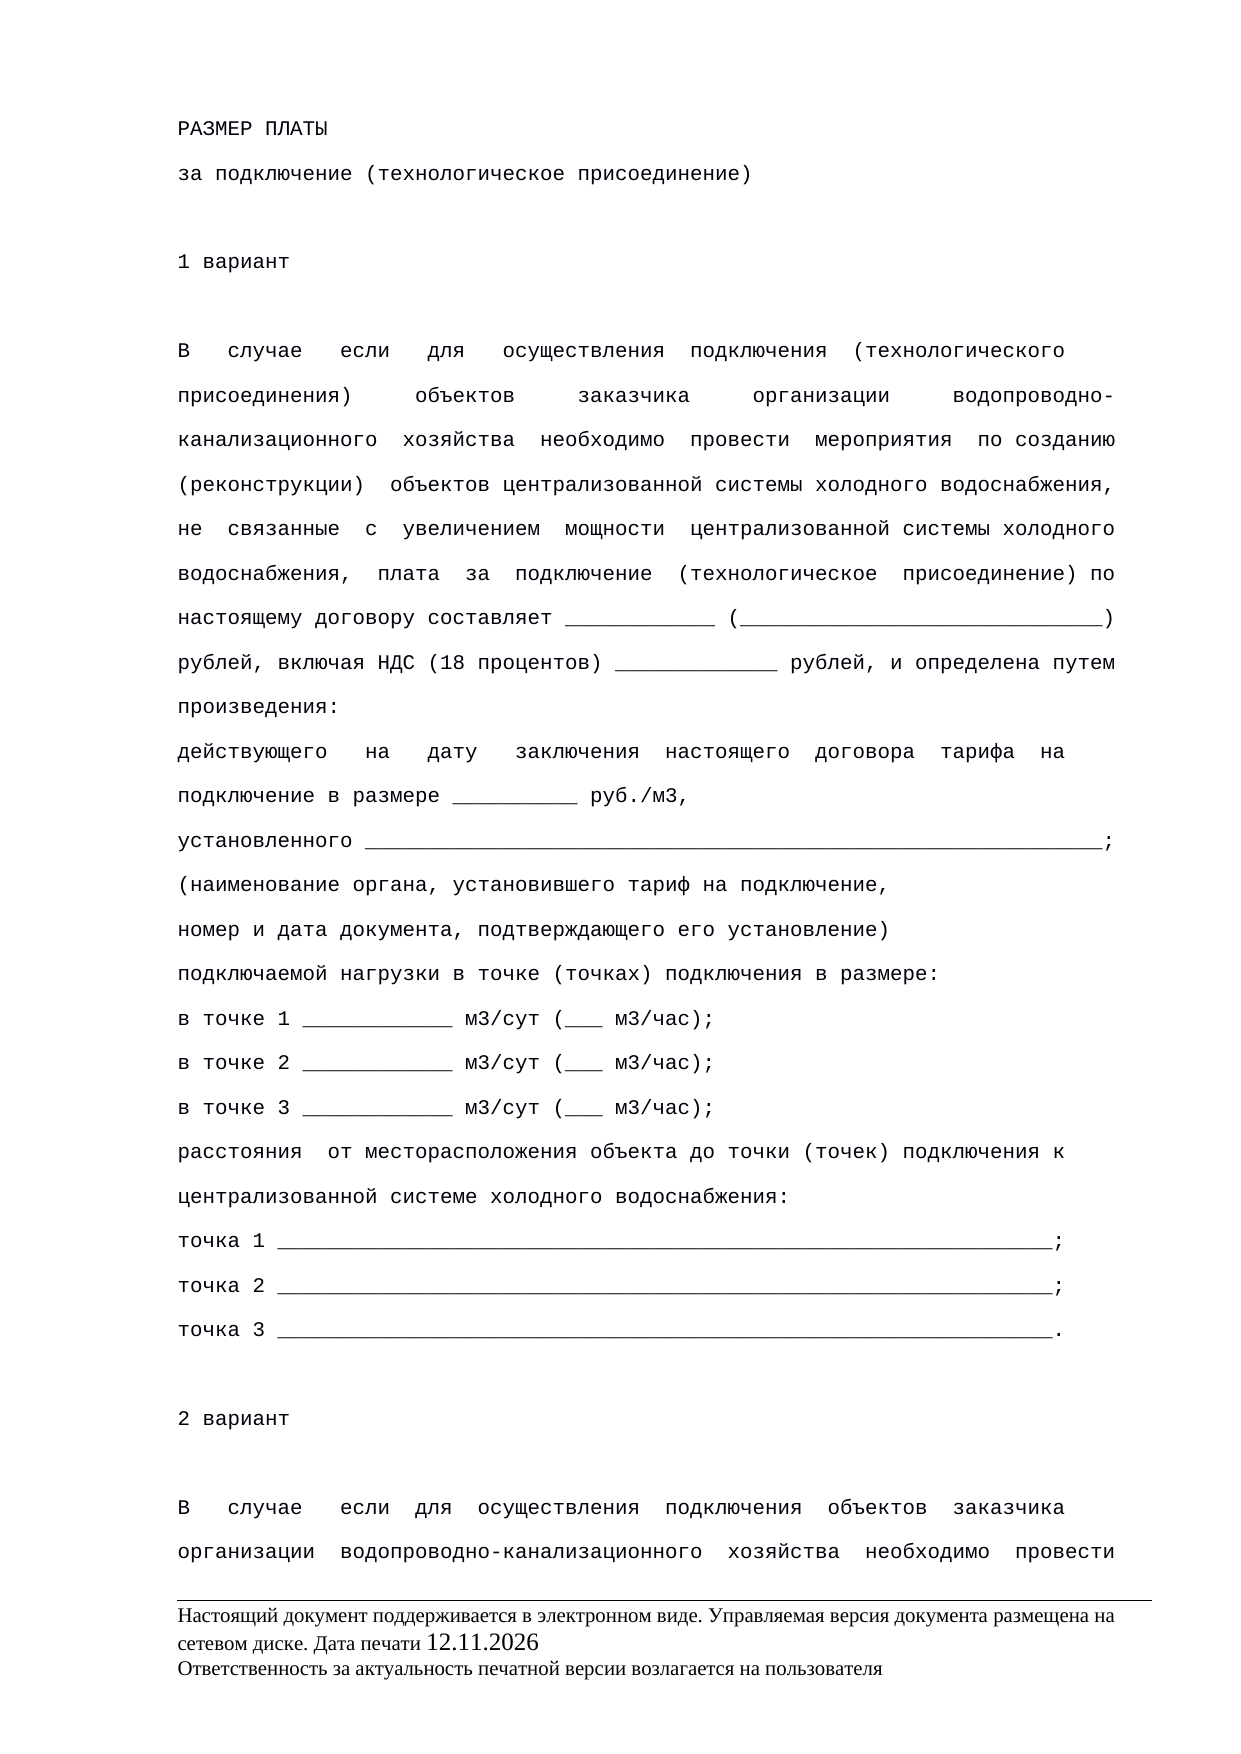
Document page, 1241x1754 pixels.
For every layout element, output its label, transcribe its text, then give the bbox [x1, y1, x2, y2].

subtitle подключаемой нагрузки в точке (точках) подключения в размере: [177, 963, 1152, 987]
subtitle В случае если для осуществления подключения (технологического [177, 341, 1152, 364]
subtitle 1 вариант [177, 252, 1152, 275]
subtitle номер и дата документа, подтверждающего его установление) [177, 919, 1152, 942]
subtitle подключение в размере __________ руб./м3, [177, 785, 1152, 809]
subtitle рублей, включая НДС (18 процентов) _____________ рублей, и определена путем [177, 652, 1152, 676]
subtitle организации водопроводно-канализационного хозяйства необходимо провести [177, 1541, 1152, 1565]
subtitle расстояния от месторасположения объекта до точки (точек) подключения к [177, 1141, 1152, 1165]
subtitle в точке 2 ____________ м3/сут (___ м3/час); [177, 1052, 1152, 1076]
subtitle точка 1 ______________________________________________________________; [177, 1230, 1152, 1254]
subtitle точка 3 ______________________________________________________________. [177, 1319, 1152, 1343]
subtitle канализационного хозяйства необходимо провести мероприятия по созданию [177, 429, 1152, 453]
subtitle присоединения) объектов заказчика организации водопроводно- [177, 385, 1152, 409]
subtitle централизованной системе холодного водоснабжения: [177, 1186, 1152, 1209]
subtitle установленного ___________________________________________________________; [177, 830, 1152, 853]
subtitle В случае если для осуществления подключения объектов заказчика [177, 1497, 1152, 1521]
subtitle за подключение (технологическое присоединение) [177, 163, 1152, 186]
subtitle 2 вариант [177, 1408, 1152, 1432]
subtitle точка 2 ______________________________________________________________; [177, 1274, 1152, 1298]
subtitle произведения: [177, 696, 1152, 720]
subtitle (реконструкции) объектов централизованной системы холодного водоснабжения, [177, 474, 1152, 498]
subtitle действующего на дату заключения настоящего договора тарифа на [177, 741, 1152, 764]
subtitle (наименование органа, установившего тариф на подключение, [177, 874, 1152, 898]
subtitle РАЗМЕР ПЛАТЫ [177, 118, 1152, 142]
subtitle не связанные с увеличением мощности централизованной системы холодного [177, 518, 1152, 542]
subtitle настоящему договору составляет ____________ (_____________________________) [177, 607, 1152, 631]
subtitle в точке 3 ____________ м3/сут (___ м3/час); [177, 1097, 1152, 1120]
subtitle водоснабжения, плата за подключение (технологическое присоединение) по [177, 563, 1152, 587]
subtitle в точке 1 ____________ м3/сут (___ м3/час); [177, 1008, 1152, 1031]
